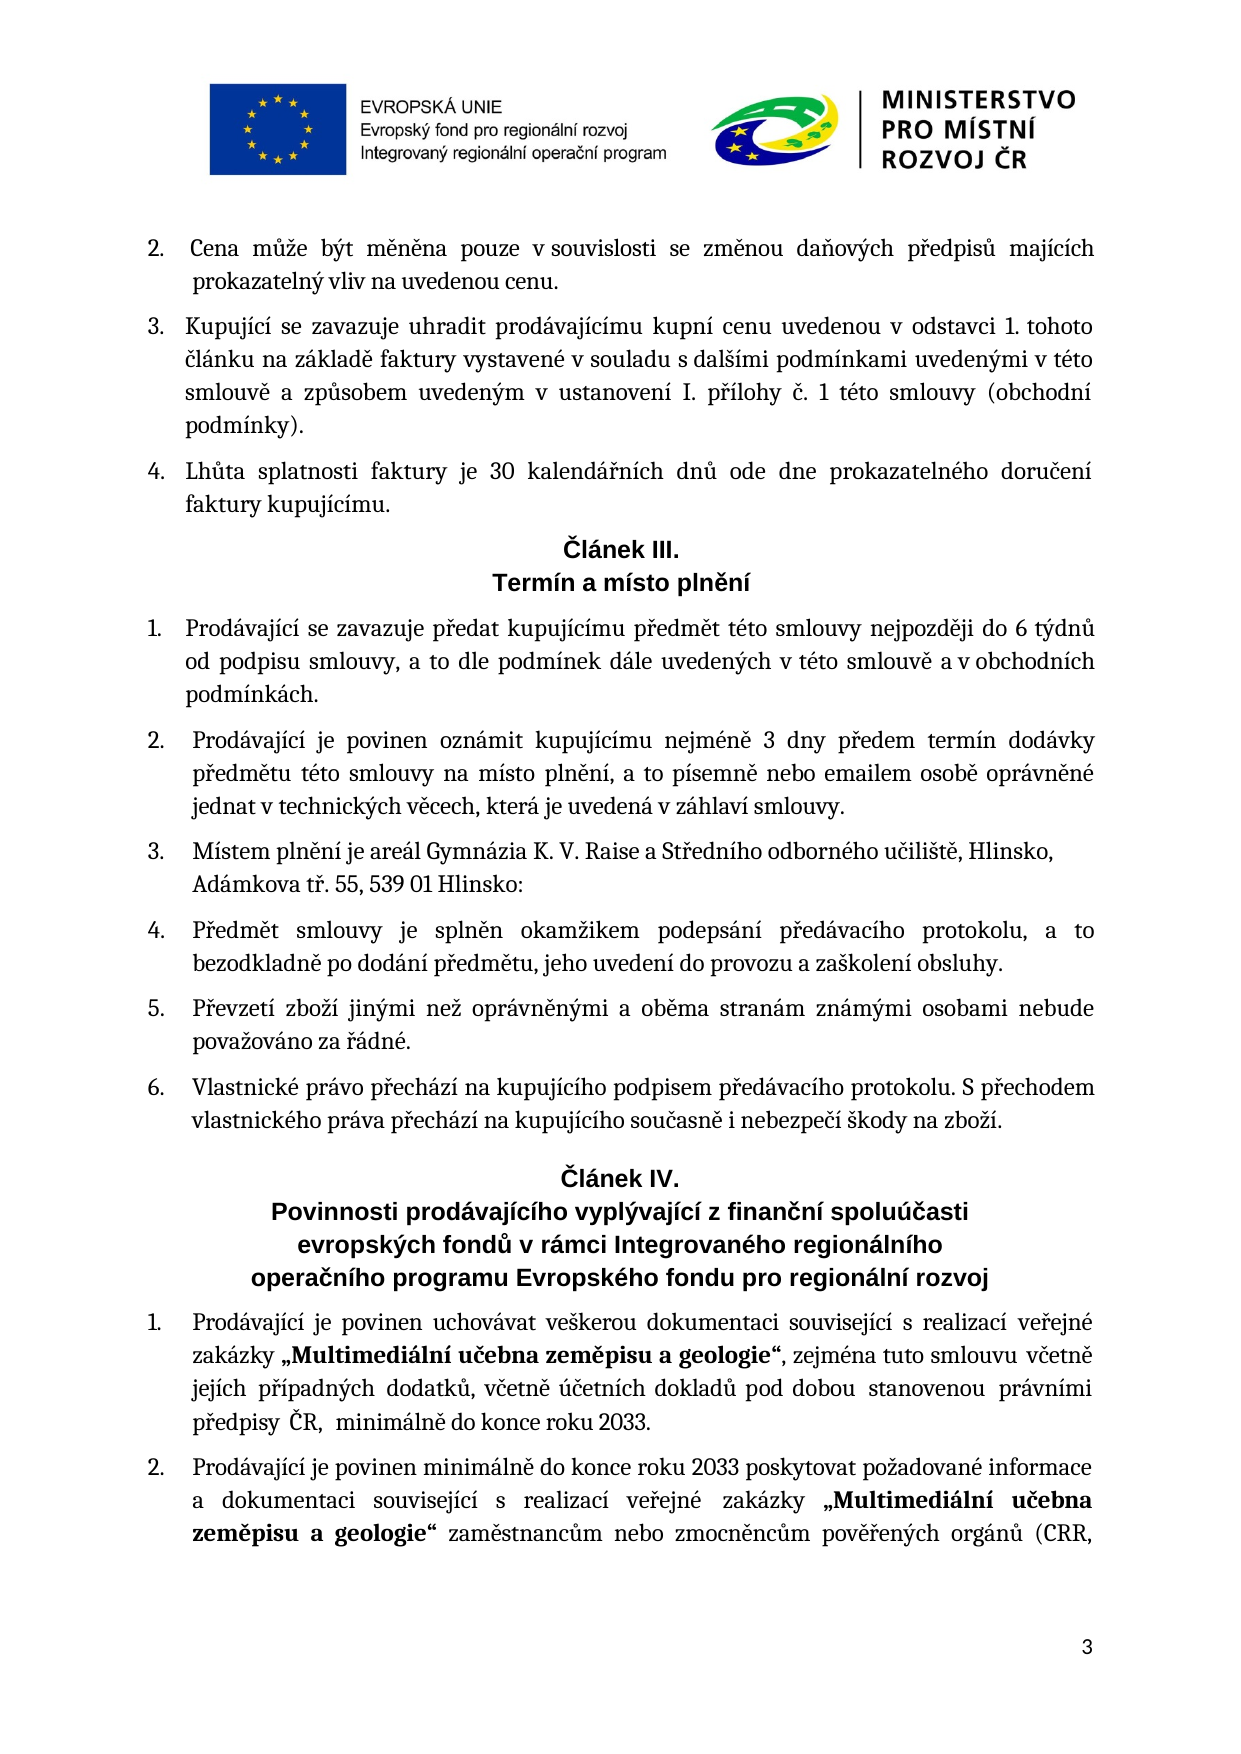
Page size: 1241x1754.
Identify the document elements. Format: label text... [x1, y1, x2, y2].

text 3. Kupující se zavazuje uhradit prodávajícímu kupní cenu uvedenou v odstavci 1. tohoto článku na základě faktury vystavené v souladu s dalšími podmínkami uvedenými v této smlouvě a způsobem uvedeným v ustanovení I. přílohy č. 1 této smlouvy (obchodní podmínky). [148, 312, 1093, 440]
text Povinnosti prodávajícího vyplývající z finanční spoluúčasti evropských fondů v rámci Integrovaného regionálního operačního programu Evropského fondu pro regionální rozvoj [236, 1197, 1004, 1292]
text 1. Prodávající je povinen uchovávat veškerou dokumentaci související s realizací veřejné zakázky „Multimediální učebna zeměpisu a geologie“, zejména tuto smlouvu včetně jejích případných dodatků, včetně účetních dokladů pod dobou stanovenou právními předpisy ČR, minimálně do konce roku 2033. [148, 1308, 1093, 1436]
text 4. Předmět smlouvy je splněn okamžikem podepsání předávacího protokolu, a to bezodkladně po dodání předmětu, jeho uvedení do provozu a zaškolení obsluhy. [148, 916, 1095, 977]
text 1. Prodávající se zavazuje předat kupujícímu předmět této smlouvy nejpozději do 6 týdnů od podpisu smlouvy, a to dle podmínek dále uvedených v této smlouvě a v obchodních podmínkách. [148, 614, 1095, 709]
text Článek IV. [148, 1164, 1093, 1192]
text Termín a místo plnění [148, 568, 1095, 597]
text 6. Vlastnické právo přechází na kupujícího podpisem předávacího protokolu. S přechodem vlastnického práva přechází na kupujícího současně i nebezpečí škody na zboží. [148, 1073, 1095, 1134]
text 3. Místem plnění je areál Gymnázia K. V. Raise a Středního odborného učiliště, Hlinsko, Adámkova tř. 55, 539 01 Hlinsko: [148, 837, 1093, 899]
text Článek III. [148, 535, 1095, 564]
text 2. Cena může být měněna pouze v souvislosti se změnou daňových předpisů majících prokazatelný vliv na uvedenou cenu. [148, 234, 1095, 296]
text 4. Lhůta splatnosti faktury je 30 kalendářních dnů ode dne prokazatelného doručení faktury kupujícímu. [148, 457, 1093, 519]
picture [179, 52, 1105, 205]
text 5. Převzetí zboží jinými než oprávněnými a oběma stranám známými osobami nebude považováno za řádné. [148, 994, 1095, 1056]
text 2. Prodávající je povinen oznámit kupujícímu nejméně 3 dny předem termín dodávky předmětu této smlouvy na místo plnění, a to písemně nebo emailem osobě oprávněné jednat v technických věcech, která je uvedená v záhlaví smlouvy. [148, 726, 1095, 820]
